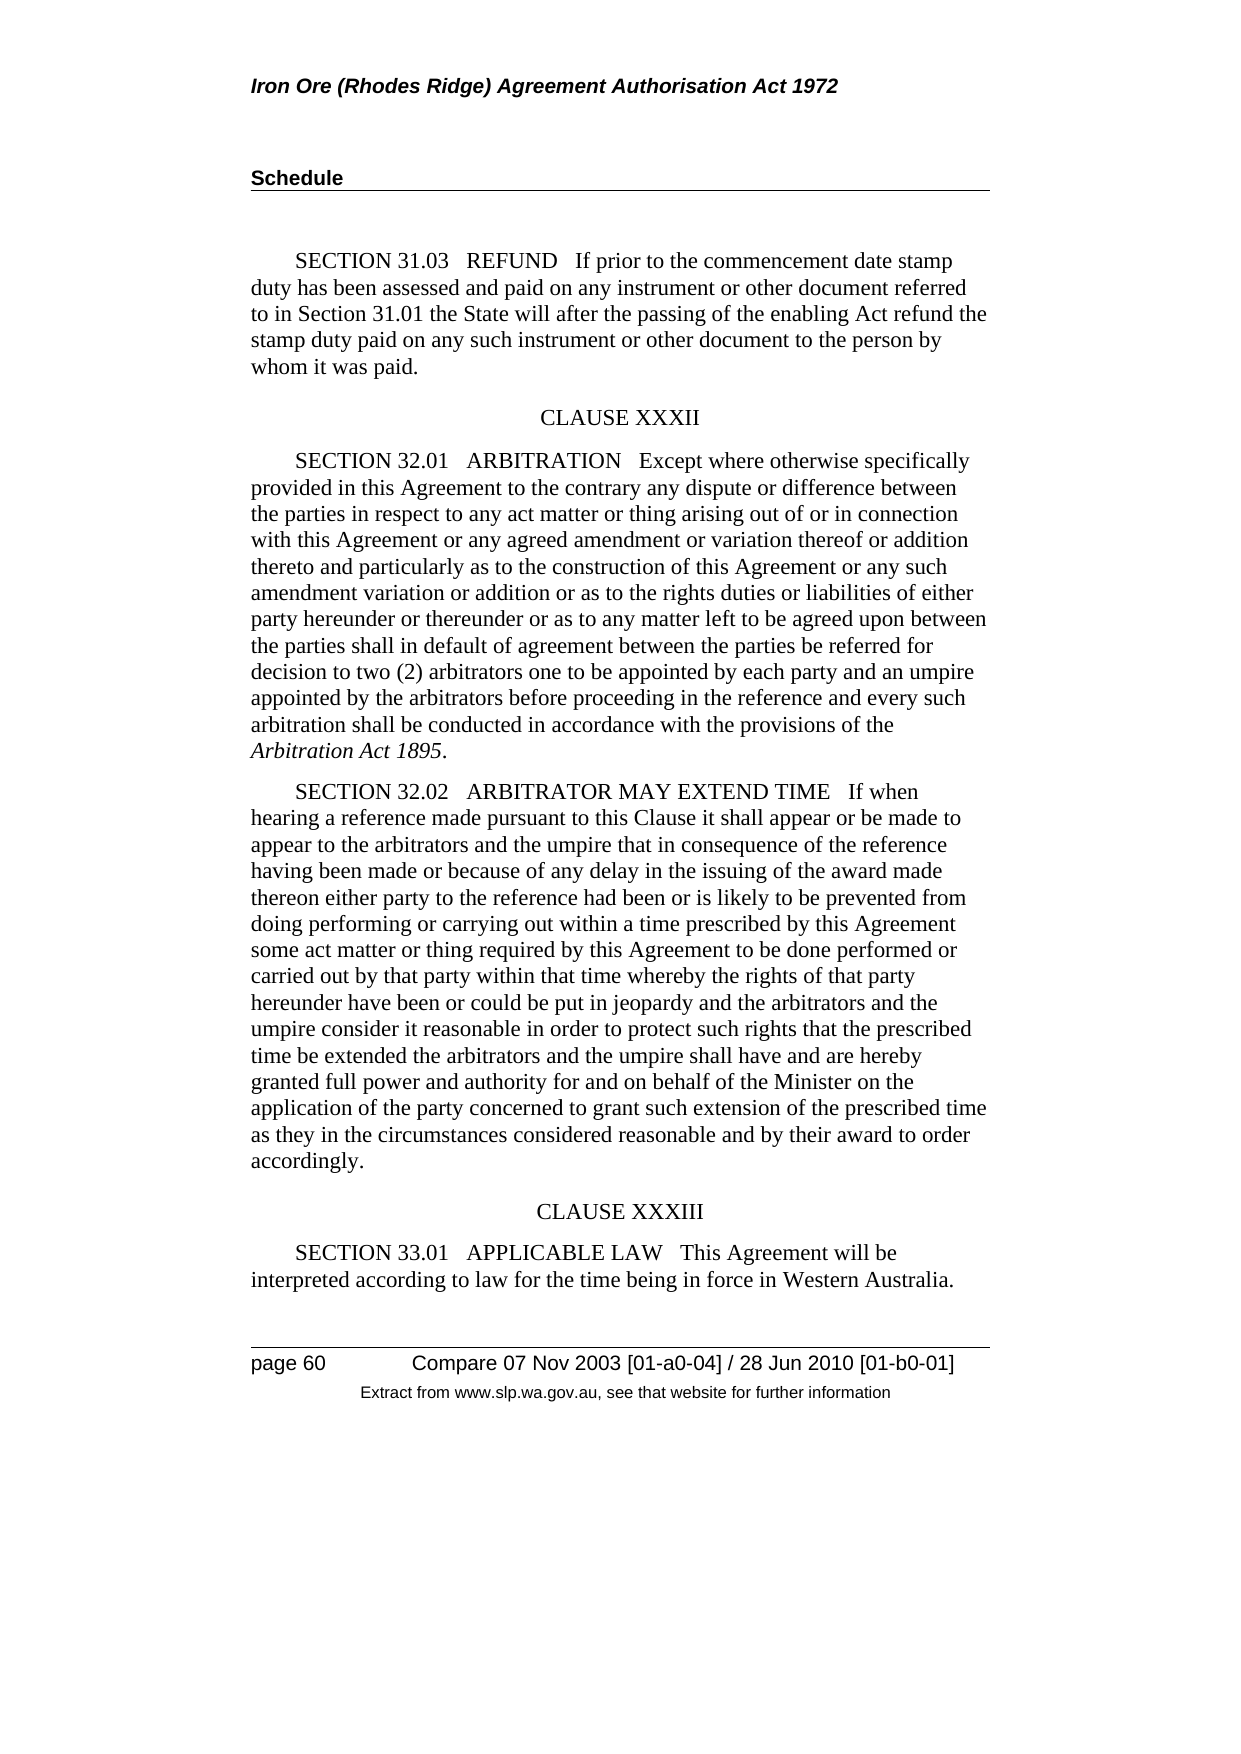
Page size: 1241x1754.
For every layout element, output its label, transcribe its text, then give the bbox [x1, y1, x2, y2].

text SECTION 33.01 APPLICABLE LAW This Agreement will be interpreted according to law for the time being in force in Western Australia. [251, 1239, 990, 1292]
subtitle CLAUSE XXXII [251, 404, 990, 431]
text SECTION 32.01 ARBITRATION Except where otherwise specifically provided in this Agreement to the contrary any dispute or difference between the parties in respect to any act matter or thing arising out of or in connection with this Agreement or any agreed amendment or variation thereof or addition thereto and particularly as to the construction of this Agreement or any such amendment variation or addition or as to the rights duties or liabilities of either party hereunder or thereunder or as to any matter left to be agreed upon between the parties shall in default of agreement between the parties be referred for decision to two (2) arbitrators one to be appointed by each party and an umpire appointed by the arbitrators before proceeding in the reference and every such arbitration shall be conducted in accordance with the provisions of the Arbitration Act 1895. [251, 447, 990, 763]
text SECTION 31.03 REFUND If prior to the commencement date stamp duty has been assessed and paid on any instrument or other document referred to in Section 31.01 the State will after the passing of the enabling Act refund the stamp duty paid on any such instrument or other document to the person by whom it was paid. [251, 247, 990, 379]
subtitle CLAUSE XXXIII [251, 1198, 990, 1225]
text SECTION 32.02 ARBITRATOR MAY EXTEND TIME If when hearing a reference made pursuant to this Clause it shall appear or be made to appear to the arbitrators and the umpire that in consequence of the reference having been made or because of any delay in the issuing of the award made thereon either party to the reference had been or is likely to be prevented from doing performing or carrying out within a time prescribed by this Agreement some act matter or thing required by this Agreement to be done performed or carried out by that party within that time whereby the rights of that party hereunder have been or could be put in jeopardy and the arbitrators and the umpire consider it reasonable in order to protect such rights that the prescribed time be extended the arbitrators and the umpire shall have and are hereby granted full power and authority for and on behalf of the Minister on the application of the party concerned to grant such extension of the prescribed time as they in the circumstances considered reasonable and by their award to order accordingly. [251, 778, 990, 1173]
